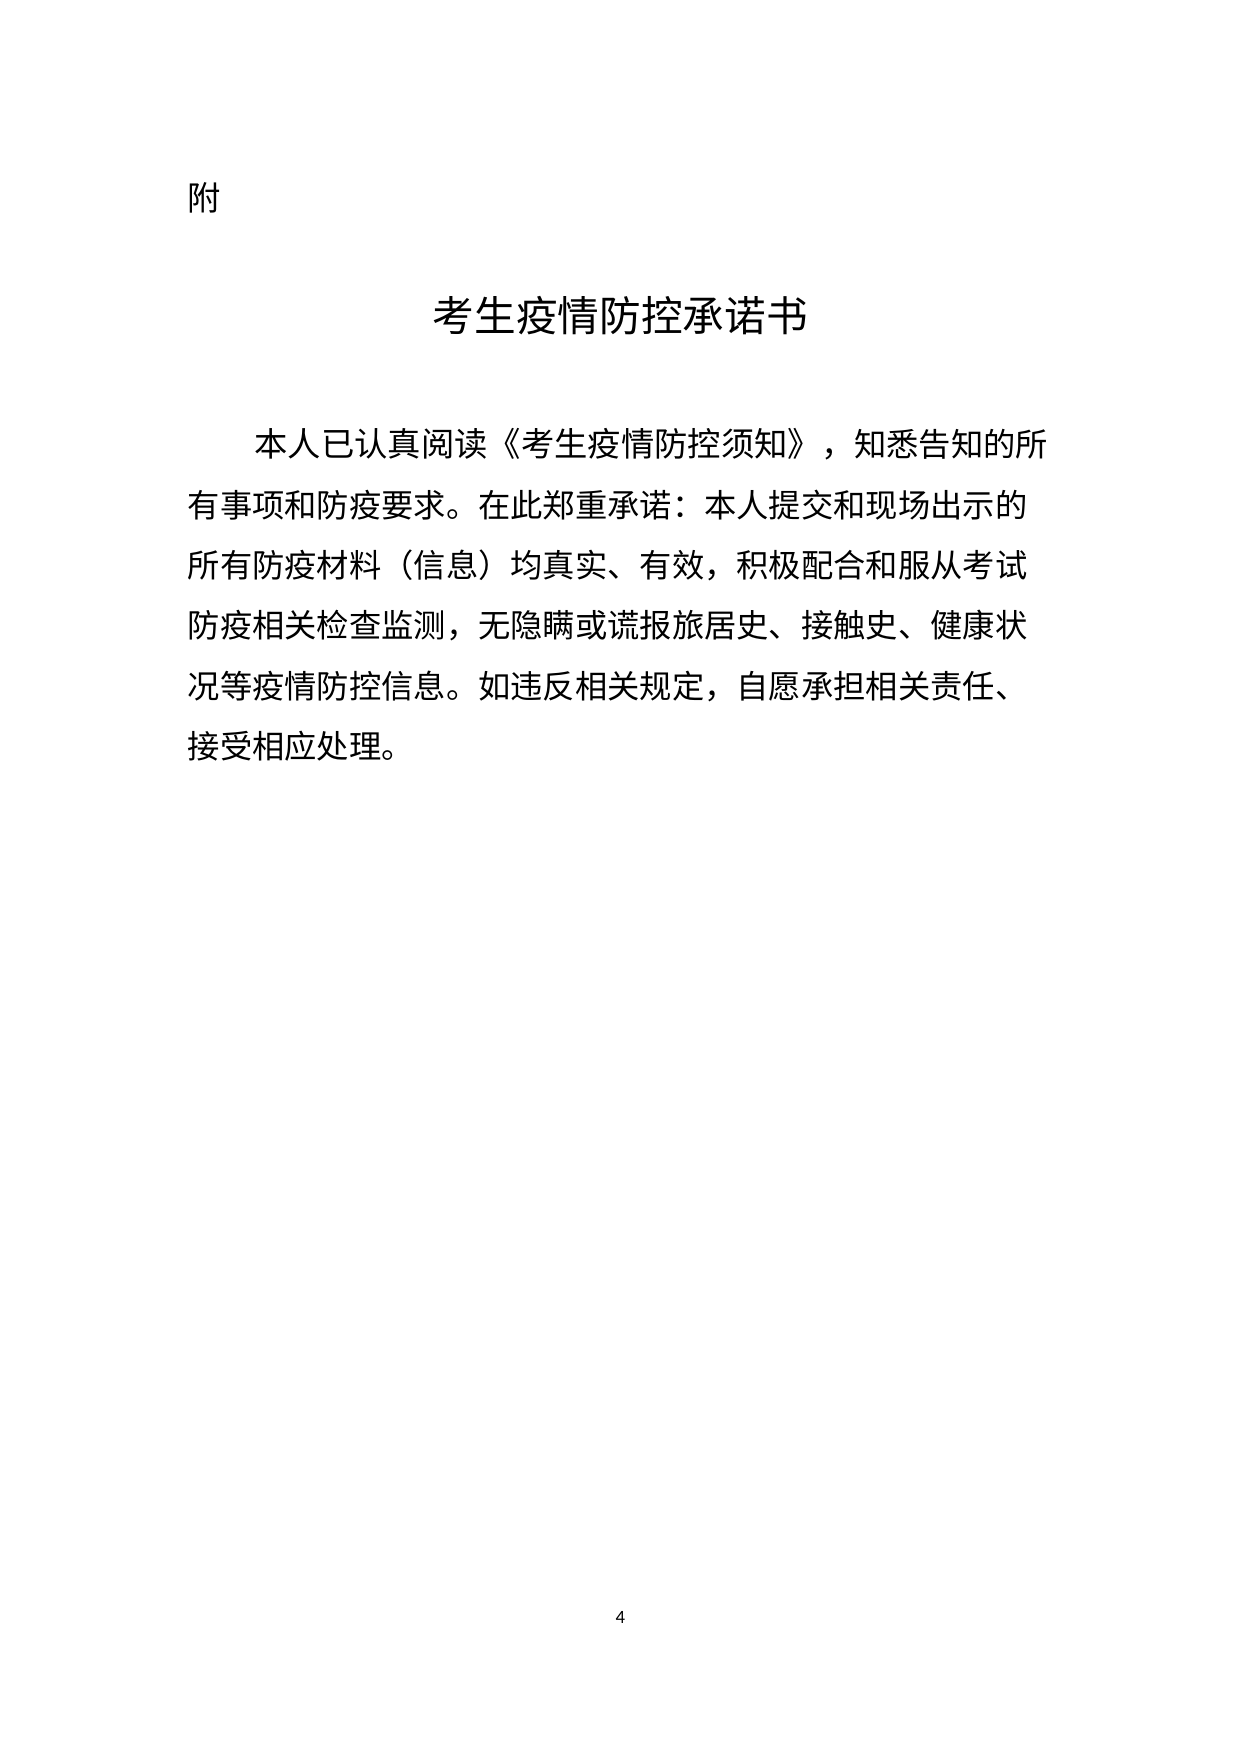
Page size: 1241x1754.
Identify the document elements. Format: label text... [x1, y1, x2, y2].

text 考生疫情防控承诺书 [187, 283, 1053, 343]
text 本人已认真阅读《考生疫情防控须知》，知悉告知的所有事项和防疫要求。在此郑重承诺：本人提交和现场出示的所有防疫材料（信息）均真实、有效，积极配合和服从考试防疫相关检查监测，无隐瞒或谎报旅居史、接触史、健康状况等疫情防控信息。如违反相关规定，自愿承担相关责任、接受相应处理。 [187, 408, 1053, 771]
text 附 [187, 162, 1053, 222]
